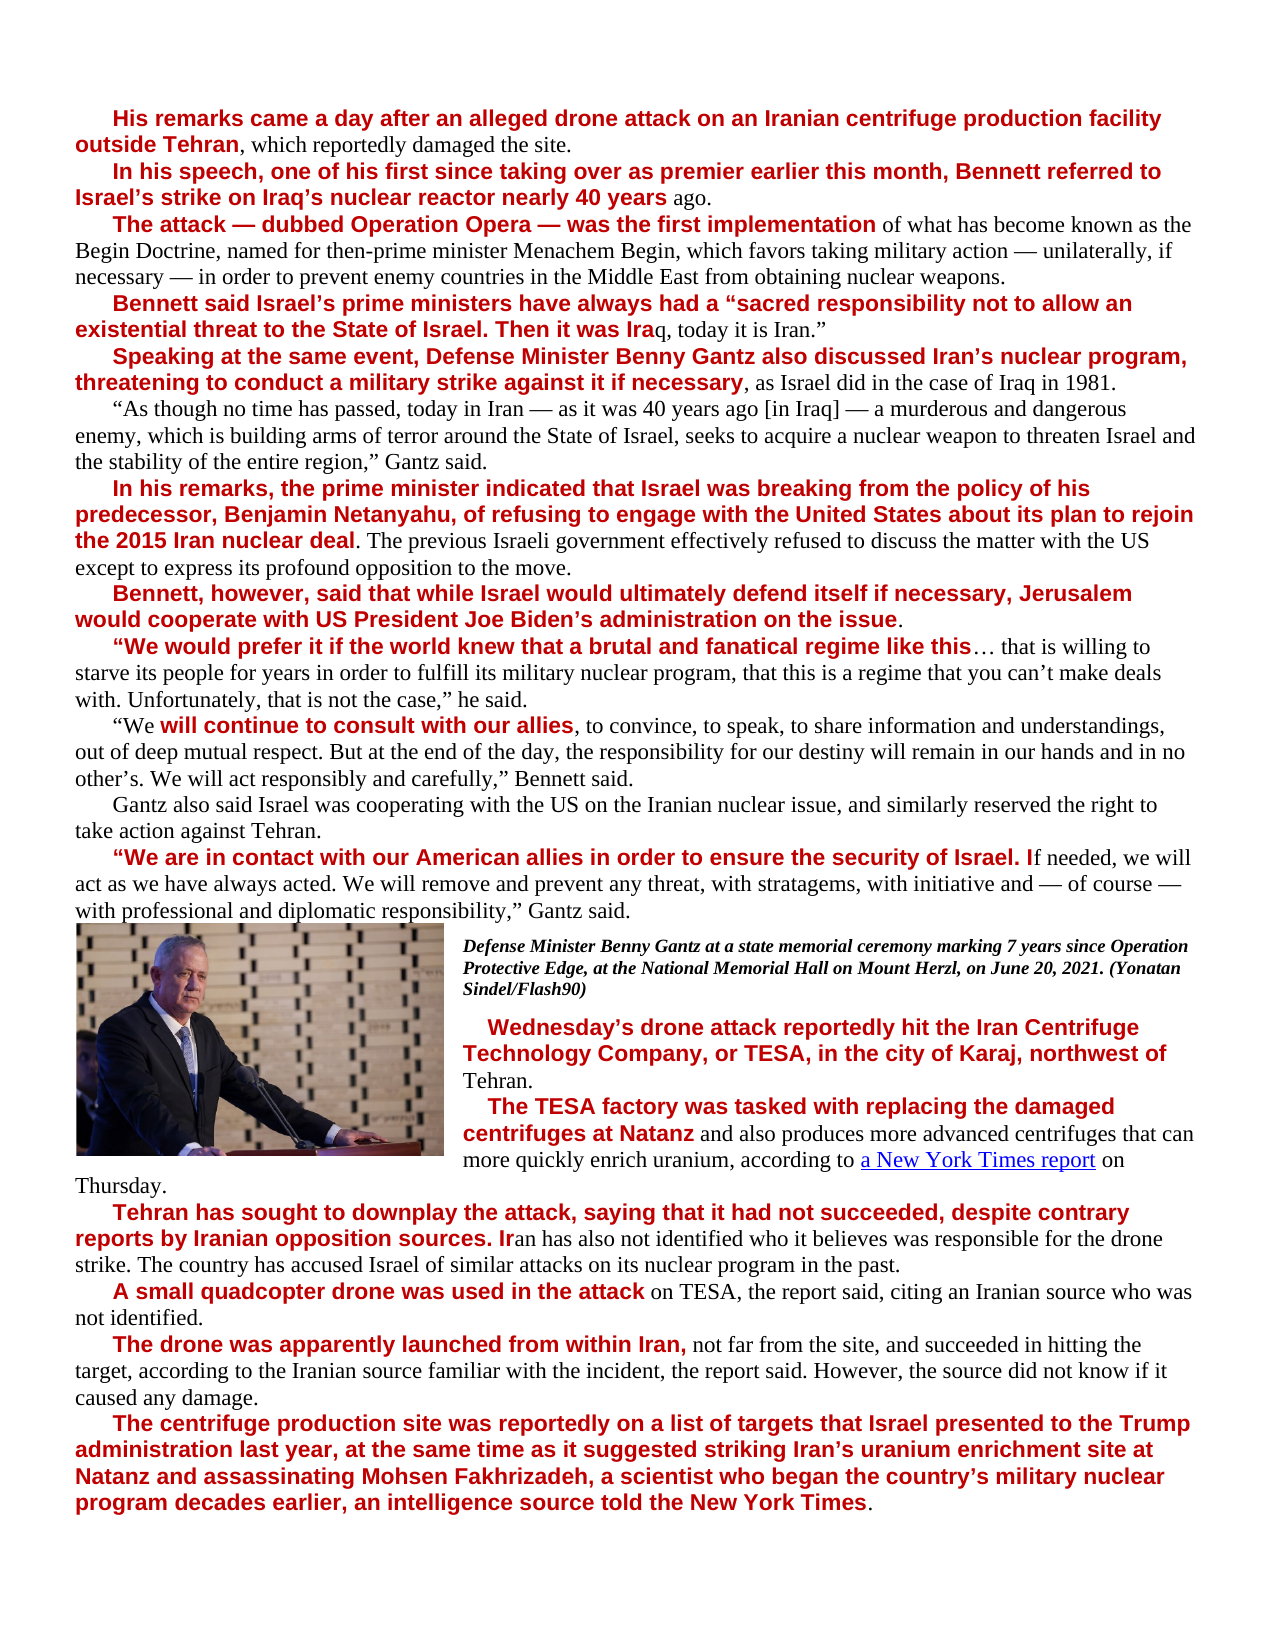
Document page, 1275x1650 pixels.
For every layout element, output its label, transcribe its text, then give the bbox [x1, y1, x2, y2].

text Tehran has sought to downplay the attack, saying that it had not succeeded, despite contrary reports by Iranian opposition sources. Iran has also not identified who it believes was responsible for the drone strike. The country has accused Israel of similar attacks on its nuclear program in the past. [75, 1199, 1200, 1278]
text The drone was apparently launched from within Iran, not far from the site, and succeeded in hitting the target, according to the Iranian source familiar with the incident, the report said. However, the source did not know if it caused any damage. [75, 1331, 1200, 1410]
text “We will continue to consult with our allies, to convince, to speak, to share information and understandings, out of deep mutual respect. But at the end of the day, the responsibility for our destiny will remain in our hands and in no other’s. We will act responsibly and carefully,” Bennett said. [75, 712, 1200, 791]
text Bennett, however, said that while Israel would ultimately defend itself if necessary, Jerusalem would cooperate with US President Joe Biden’s administration on the issue. [75, 580, 1200, 633]
text Defense Minister Benny Gantz at a state memorial ceremony marking 7 years since Operation Protective Edge, at the National Memorial Hall on Mount Herzl, on June 20, 2021. (Yonatan Sindel/Flash90) [444, 935, 1200, 1000]
picture [75, 923, 444, 1155]
text His remarks came a day after an alleged drone attack on an Iranian centrifuge production facility outside Tehran, which reportedly damaged the site. [75, 105, 1200, 158]
text Speaking at the same event, Defense Minister Benny Gantz also discussed Iran’s nuclear program, threatening to conduct a military strike against it if necessary, as Israel did in the case of Iraq in 1981. [75, 343, 1200, 395]
text Bennett said Israel’s prime ministers have always had a “sacred responsibility not to allow an existential threat to the State of Israel. Then it was Iraq, today it is Iran.” [75, 290, 1200, 343]
text “We would prefer it if the world knew that a brutal and fanatical regime like this… that is willing to starve its people for years in order to fulfill its military nuclear program, that this is a regime that you can’t make deals with. Unfortunately, that is not the case,” he said. [75, 633, 1200, 712]
text The attack — dubbed Operation Opera — was the first implementation of what has become known as the Begin Doctrine, named for then-prime minister Menachem Begin, which favors taking military action — unilaterally, if necessary — in order to prevent enemy countries in the Middle East from obtaining nuclear weapons. [75, 211, 1200, 290]
text In his remarks, the prime minister indicated that Israel was breaking from the policy of his predecessor, Benjamin Netanyahu, of refusing to engage with the United States about its plan to rejoin the 2015 Iran nuclear deal. The previous Israeli government effectively refused to discuss the matter with the US except to express its profound opposition to the move. [75, 474, 1200, 580]
text “As though no time has passed, today in Iran — as it was 40 years ago [in Iraq] — a murderous and dangerous enemy, which is building arms of terror around the State of Israel, seeks to acquire a nuclear weapon to threaten Israel and the stability of the entire region,” Gantz said. [75, 395, 1200, 474]
text Gantz also said Israel was cooperating with the US on the Iranian nuclear issue, and similarly reserved the right to take action against Tehran. [75, 791, 1200, 844]
text A small quadcopter drone was used in the attack on TESA, the report said, citing an Iranian source who was not identified. [75, 1278, 1200, 1331]
text “We are in contact with our American allies in order to ensure the security of Israel. If needed, we will act as we have always acted. We will remove and prevent any threat, with stratagems, with initiative and — of course — with professional and diplomatic responsibility,” Gantz said. [75, 844, 1200, 923]
text The TESA factory was tasked with replacing the damaged centrifuges at Natanz and also produces more advanced centrifuges that can more quickly enrich uranium, according to a New York Times report on Thursday. [75, 1093, 1200, 1199]
text Wednesday’s drone attack reportedly hit the Iran Centrifuge Technology Company, or TESA, in the city of Karaj, northwest of Tehran. [444, 1014, 1200, 1093]
text The centrifuge production site was reportedly on a list of targets that Israel presented to the Trump administration last year, at the same time as it suggested striking Iran’s uranium enrichment site at Natanz and assassinating Mohsen Fakhrizadeh, a scientist who began the country’s military nuclear program decades earlier, an intelligence source told the New York Times. [75, 1410, 1200, 1515]
text In his speech, one of his first since taking over as premier earlier this month, Bennett referred to Israel’s strike on Iraq’s nuclear reactor nearly 40 years ago. [75, 158, 1200, 211]
